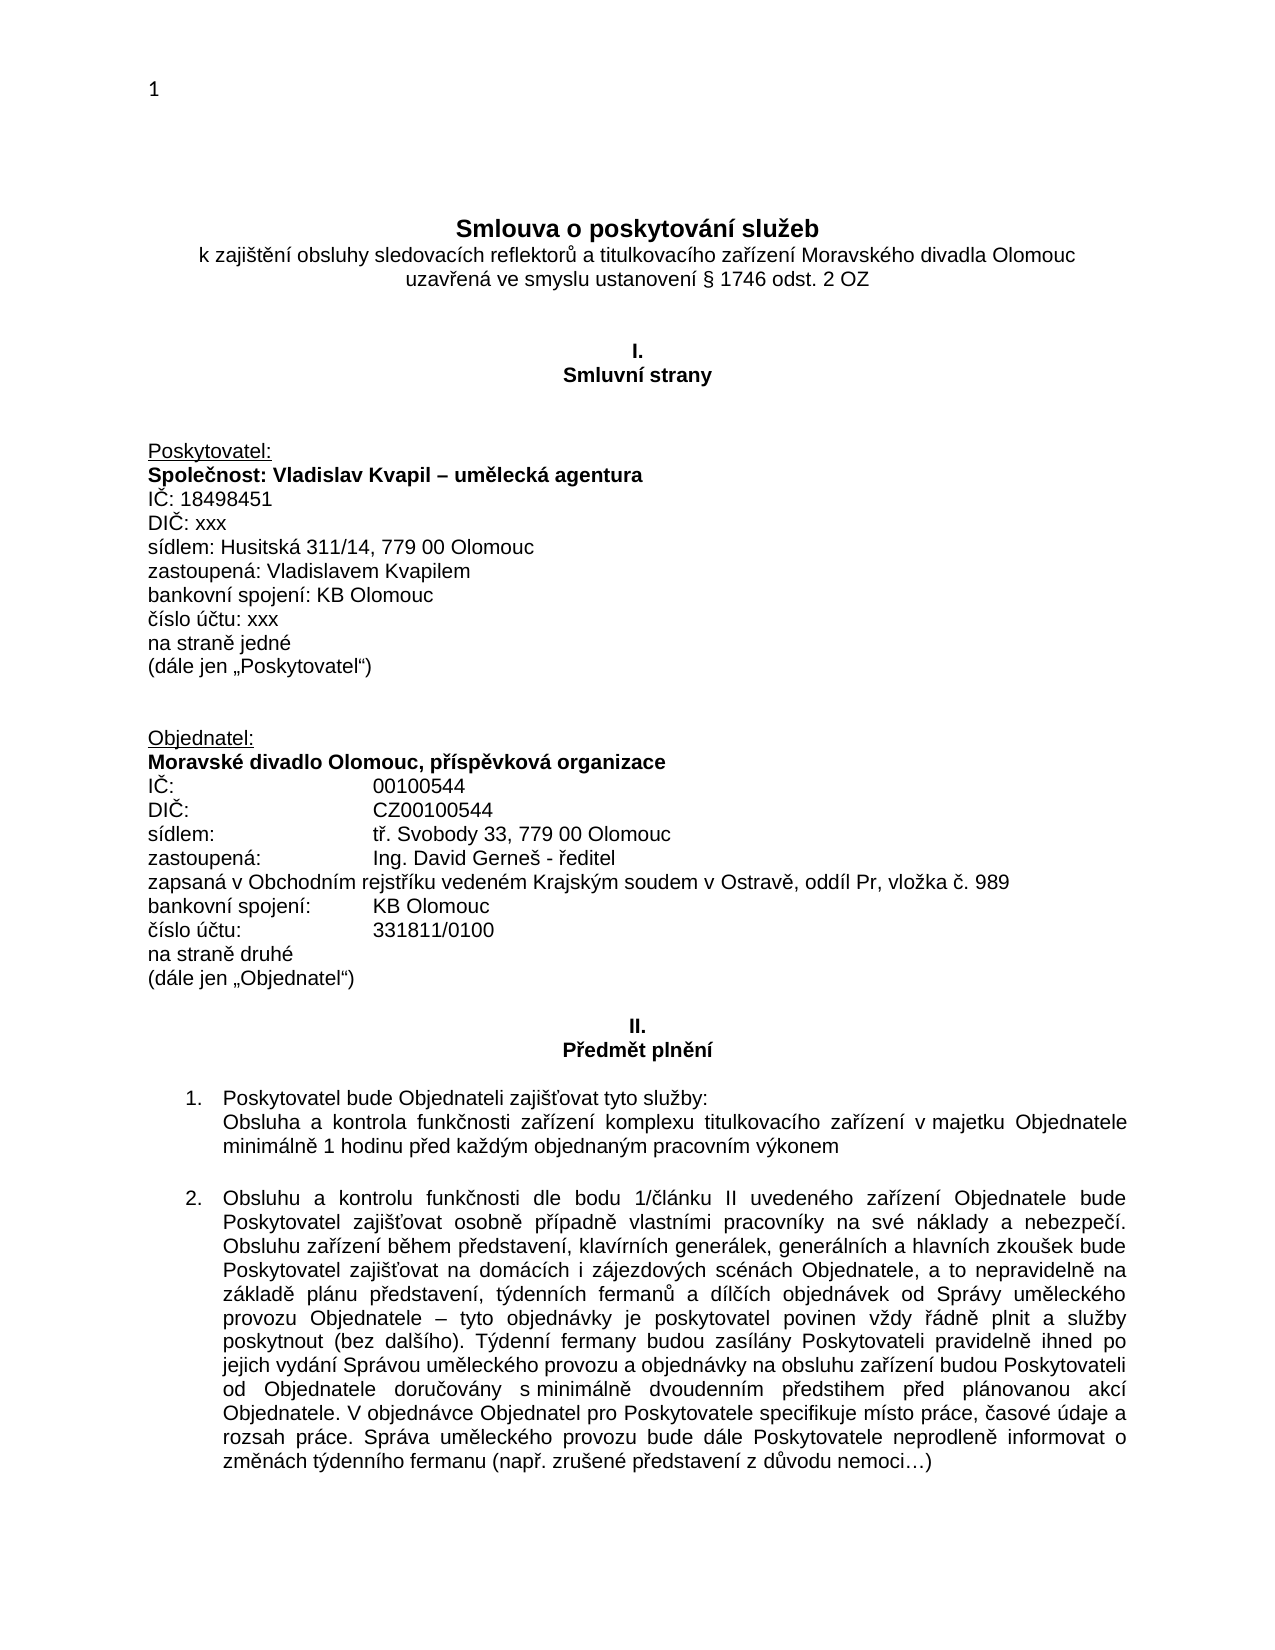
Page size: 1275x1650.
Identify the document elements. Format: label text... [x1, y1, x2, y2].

text Obsluha a kontrola funkčnosti zařízení komplexu titulkovacího zařízení v majetku Objednatele minimálně 1 hodinu před každým objednaným pracovním výkonem [223, 1109, 1127, 1157]
list Poskytovatel bude Objednateli zajišťovat tyto služby: [185, 1086, 1127, 1109]
text Moravské divadlo Olomouc, příspěvková organizace [148, 750, 1127, 774]
text II. [148, 1014, 1127, 1038]
text Předmět plnění [148, 1038, 1127, 1062]
text na straně druhé [148, 942, 1127, 966]
text Objednatel: [148, 726, 1127, 750]
text číslo účtu: 331811/0100 [148, 918, 1127, 942]
text bankovní spojení: KB Olomouc [148, 582, 1127, 606]
text (dále jen „Poskytovatel“) [148, 654, 1127, 678]
text I. [148, 339, 1127, 363]
text IČ: 00100544 [148, 774, 1127, 798]
text na straně jedné [148, 630, 1127, 654]
text zastoupená: Vladislavem Kvapilem [148, 558, 1127, 582]
text k zajištění obsluhy sledovacích reflektorů a titulkovacího zařízení Moravského divadla Olomouc [148, 243, 1127, 267]
text IČ: 18498451 [148, 487, 1127, 511]
text bankovní spojení: KB Olomouc [148, 894, 1127, 918]
text DIČ: xxx [148, 511, 1127, 534]
list Obsluhu a kontrolu funkčnosti dle bodu 1/článku II uvedeného zařízení Objednatele bude Poskytovatel zajišťovat osobně případně vlastními pracovníky na své náklady a nebezpečí. Obsluhu zařízení během představení, klavírních generálek, generálních a hlavních zkoušek bude Poskytovatel zajišťovat na domácích i zájezdových scénách Objednatele, a to nepravidelně na základě plánu představení, týdenních fermanů a dílčích objednávek od Správy uměleckého provozu Objednatele – tyto objednávky je poskytovatel povinen vždy řádně plnit a služby poskytnout (bez dalšího). Týdenní fermany budou zasílány Poskytovateli pravidelně ihned po jejich vydání Správou uměleckého provozu a objednávky na obsluhu zařízení budou Poskytovateli od Objednatele doručovány s minimálně dvoudenním předstihem před plánovanou akcí Objednatele. V objednávce Objednatel pro Poskytovatele specifikuje místo práce, časové údaje a rozsah práce. Správa uměleckého provozu bude dále Poskytovatele neprodleně informovat o změnách týdenního fermanu (např. zrušené představení z důvodu nemoci…) [185, 1186, 1127, 1473]
text zastoupená: Ing. David Gerneš - ředitel [148, 846, 1127, 870]
text zapsaná v Obchodním rejstříku vedeném Krajským soudem v Ostravě, oddíl Pr, vložka č. 989 [148, 870, 1127, 894]
text (dále jen „Objednatel“) [148, 966, 1127, 990]
text sídlem: tř. Svobody 33, 779 00 Olomouc [148, 822, 1127, 846]
text Smluvní strany [148, 363, 1127, 387]
text Společnost: Vladislav Kvapil – umělecká agentura [148, 463, 1127, 487]
text uzavřená ve smyslu ustanovení § 1746 odst. 2 OZ [148, 267, 1127, 291]
text sídlem: Husitská 311/14, 779 00 Olomouc [148, 534, 1127, 558]
text Poskytovatel: [148, 439, 1127, 463]
text číslo účtu: xxx [148, 606, 1127, 630]
text Smlouva o poskytování služeb [148, 214, 1127, 243]
text DIČ: CZ00100544 [148, 798, 1127, 822]
